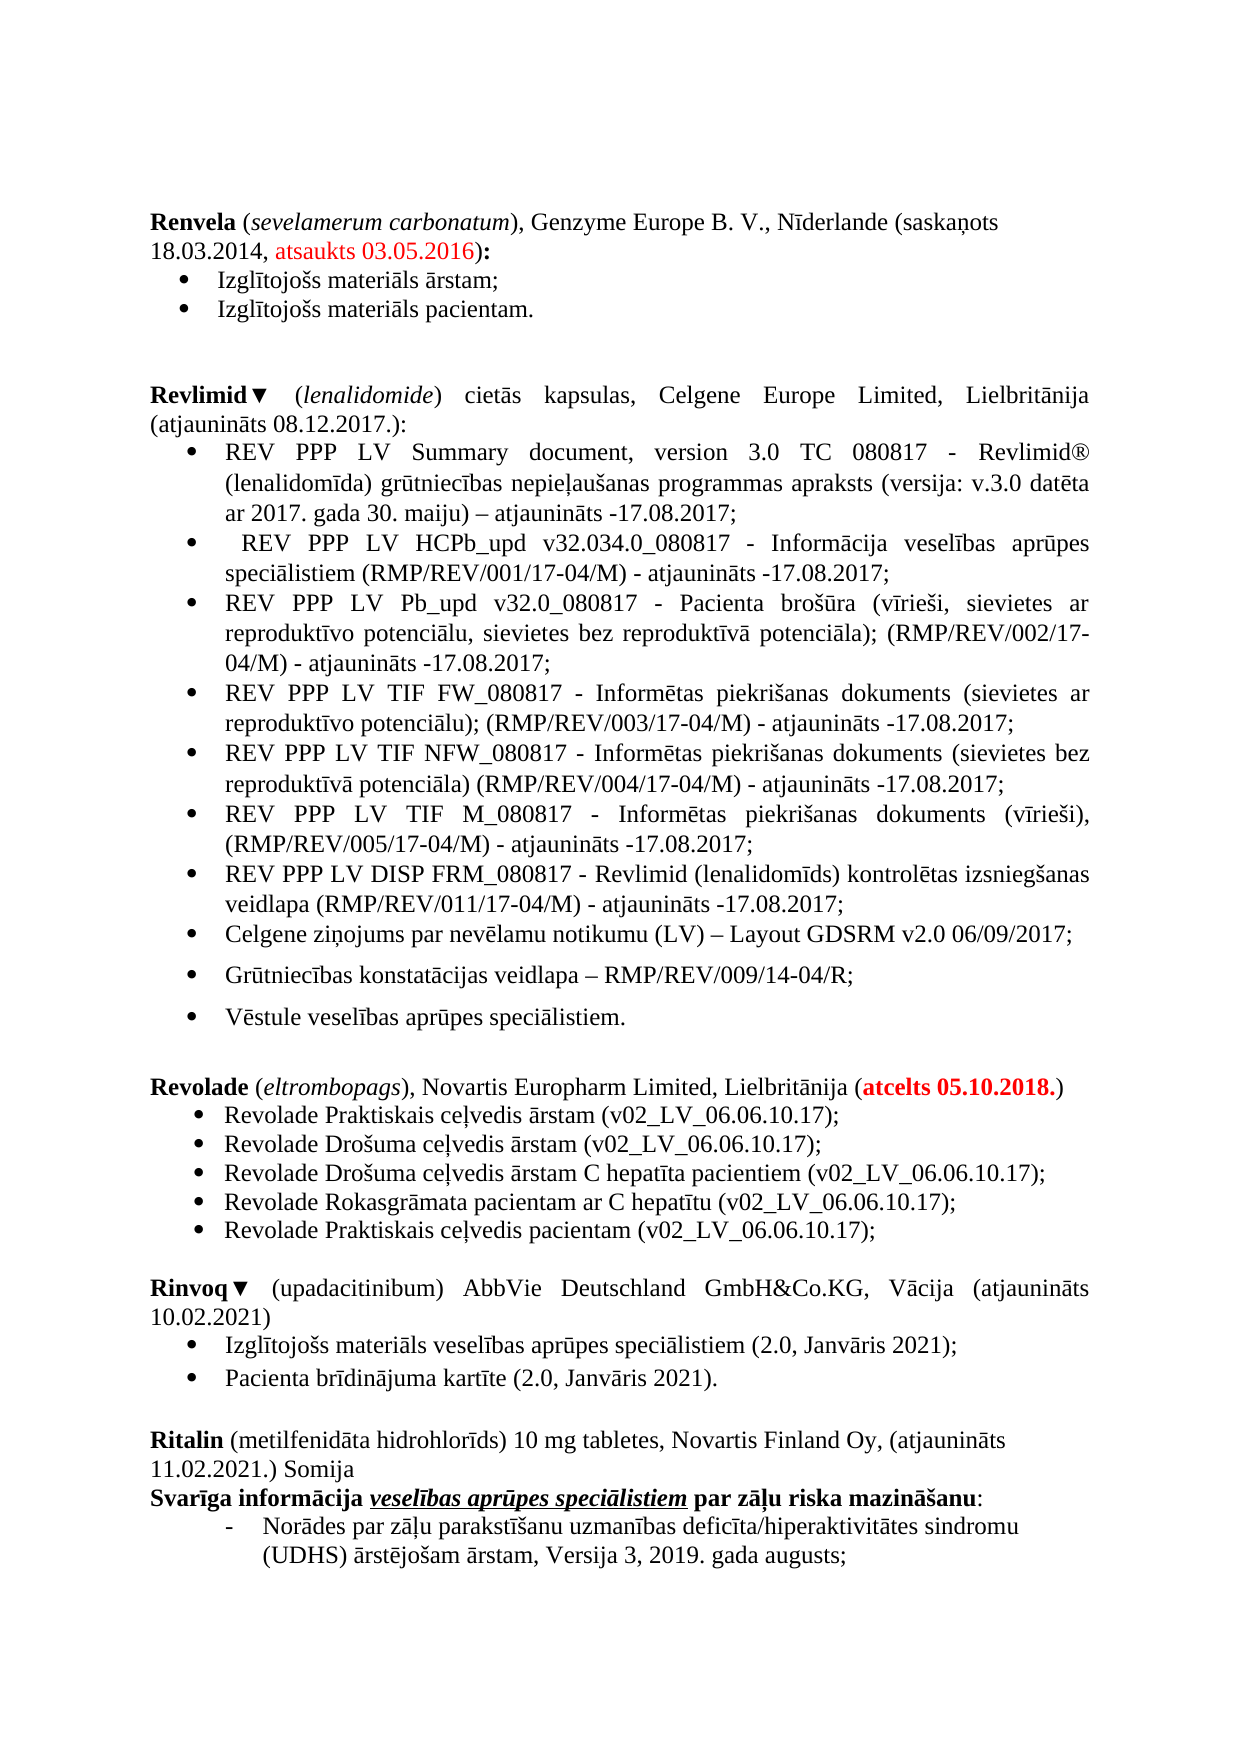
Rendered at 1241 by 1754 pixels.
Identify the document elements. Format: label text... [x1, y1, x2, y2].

list REV PPP LV Summary document, version 3.0 TC 080817 - Revlimid® (lenalidomīda) grūtniecības nepieļaušanas programmas apraksts (versija: v.3.0 datēta ar 2017. gada 30. maiju) – atjaunināts -17.08.2017; [187, 437, 1090, 526]
text Revlimid▼ (lenalidomide) cietās kapsulas, Celgene Europe Limited, Lielbritānija (atjaunināts 08.12.2017.): [150, 380, 1090, 437]
list Vēstule veselības aprūpes speciālistiem. [187, 1002, 1090, 1030]
list Revolade Drošuma ceļvedis ārstam C hepatīta pacientiem (v02_LV_06.06.10.17); [194, 1158, 1090, 1187]
list Grūtniecības konstatācijas veidlapa – RMP/REV/009/14-04/R; [187, 960, 1090, 989]
list Celgene ziņojums par nevēlamu notikumu (LV) – Layout GDSRM v2.0 06/09/2017; [187, 919, 1090, 948]
list Izglītojošs materiāls pacientam. [179, 294, 1090, 322]
list Izglītojošs materiāls veselības aprūpes speciālistiem (2.0, Janvāris 2021); [187, 1330, 1090, 1359]
text Revolade (eltrombopags), Novartis Europharm Limited, Lielbritānija (atcelts 05.10.2018.) [150, 1072, 1090, 1100]
list Revolade Drošuma ceļvedis ārstam (v02_LV_06.06.10.17); [194, 1129, 1090, 1158]
list Pacienta brīdinājuma kartīte (2.0, Janvāris 2021). [187, 1363, 1090, 1392]
list REV PPP LV TIF FW_080817 - Informētas piekrišanas dokuments (sievietes ar reproduktīvo potenciālu); (RMP/REV/003/17-04/M) - atjaunināts -17.08.2017; [187, 678, 1090, 737]
text Ritalin (metilfenidāta hidrohlorīds) 10 mg tabletes, Novartis Finland Oy, (atjaunināts 11.02.2021.) Somija [150, 1425, 1090, 1483]
list REV PPP LV Pb_upd v32.0_080817 - Pacienta brošūra (vīrieši, sievietes ar reproduktīvo potenciālu, sievietes bez reproduktīvā potenciāla); (RMP/REV/002/17-04/M) - atjaunināts -17.08.2017; [187, 588, 1090, 677]
list Revolade Rokasgrāmata pacientam ar C hepatītu (v02_LV_06.06.10.17); [194, 1187, 1090, 1215]
list REV PPP LV TIF M_080817 - Informētas piekrišanas dokuments (vīrieši), (RMP/REV/005/17-04/M) - atjaunināts -17.08.2017; [187, 799, 1090, 858]
list Revolade Praktiskais ceļvedis ārstam (v02_LV_06.06.10.17); [194, 1100, 1090, 1129]
list REV PPP LV DISP FRM_080817 - Revlimid (lenalidomīds) kontrolētas izsniegšanas veidlapa (RMP/REV/011/17-04/M) - atjaunināts -17.08.2017; [187, 859, 1090, 918]
text Svarīga informācija veselības aprūpes speciālistiem par zāļu riska mazināšanu: [150, 1483, 1090, 1511]
list Izglītojošs materiāls ārstam; [179, 265, 1090, 294]
list REV PPP LV TIF NFW_080817 - Informētas piekrišanas dokuments (sievietes bez reproduktīvā potenciāla) (RMP/REV/004/17-04/M) - atjaunināts -17.08.2017; [187, 738, 1090, 797]
list REV PPP LV HCPb_upd v32.034.0_080817 - Informācija veselības aprūpes speciālistiem (RMP/REV/001/17-04/M) - atjaunināts -17.08.2017; [187, 528, 1090, 587]
text Renvela (sevelamerum carbonatum), Genzyme Europe B. V., Nīderlande (saskaņots 18.03.2014, atsaukts 03.05.2016): [150, 207, 1090, 265]
list Revolade Praktiskais ceļvedis pacientam (v02_LV_06.06.10.17); [194, 1215, 1090, 1244]
list Norādes par zāļu parakstīšanu uzmanības deficīta/hiperaktivitātes sindromu (UDHS) ārstējošam ārstam, Versija 3, 2019. gada augusts; [225, 1511, 1090, 1569]
text Rinvoq▼ (upadacitinibum) AbbVie Deutschland GmbH&Co.KG, Vācija (atjaunināts 10.02.2021) [150, 1273, 1090, 1330]
